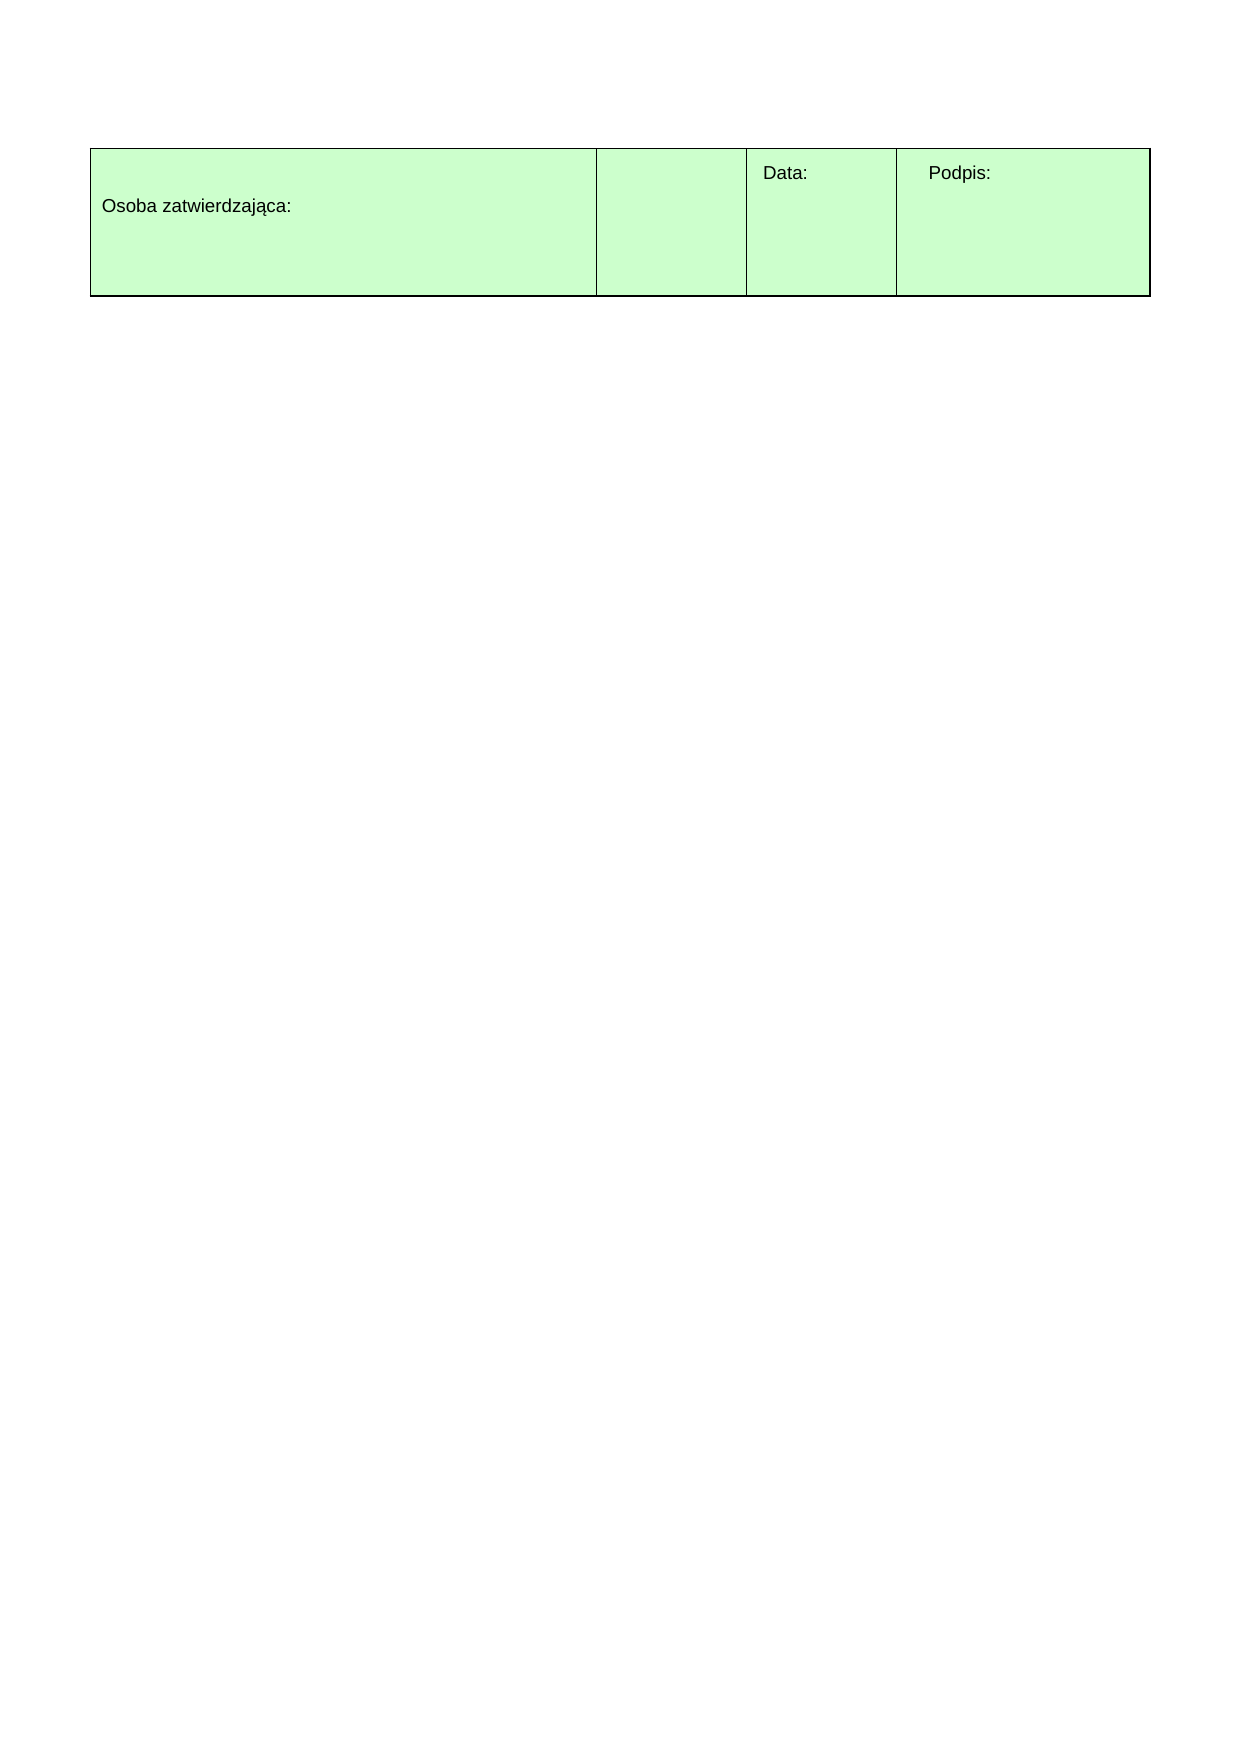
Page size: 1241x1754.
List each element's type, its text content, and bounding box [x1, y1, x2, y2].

table_cell Osoba zatwierdzająca: [91, 149, 596, 295]
table_cell Podpis: [897, 149, 1149, 295]
table_cell [597, 149, 746, 295]
table_cell Data: [747, 149, 896, 295]
